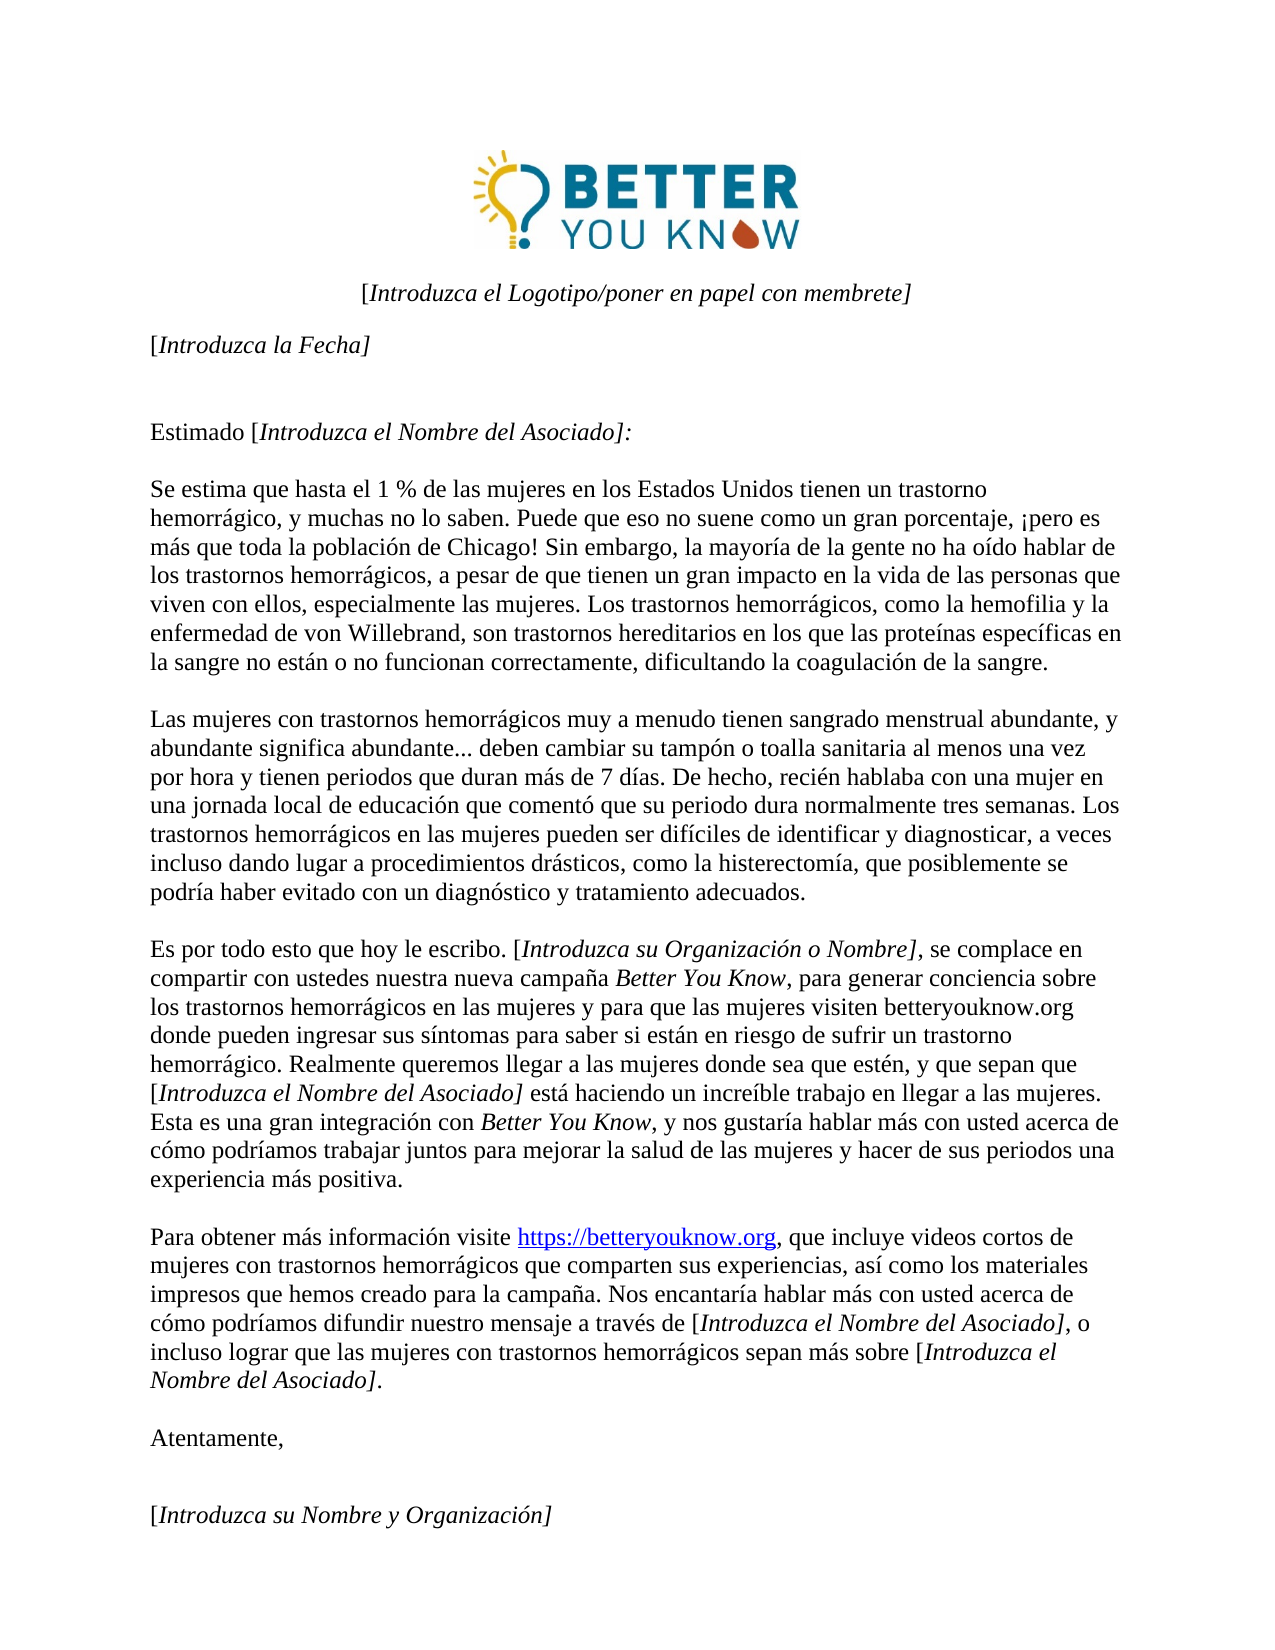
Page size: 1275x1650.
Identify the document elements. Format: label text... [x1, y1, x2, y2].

text [Introduzca el Logotipo/poner en papel con membrete] [150, 278, 1125, 306]
picture [473, 150, 802, 249]
text Es por todo esto que hoy le escribo. [Introduzca su Organización o Nombre], se complace en compartir con ustedes nuestra nueva campaña Better You Know, para generar conciencia sobre los trastornos hemorrágicos en las mujeres y para que las mujeres visiten betteryouknow.org donde pueden ingresar sus síntomas para saber si están en riesgo de sufrir un trastorno hemorrágico. Realmente queremos llegar a las mujeres donde sea que estén, y que sepan que [Introduzca el Nombre del Asociado] está haciendo un increíble trabajo en llegar a las mujeres. Esta es una gran integración con Better You Know, y nos gustaría hablar más con usted acerca de cómo podríamos trabajar juntos para mejorar la salud de las mujeres y hacer de sus periodos una experiencia más positiva. [150, 934, 1125, 1193]
text [Introduzca la Fecha] [150, 330, 1125, 359]
text Se estima que hasta el 1 % de las mujeres en los Estados Unidos tienen un trastorno hemorrágico, y muchas no lo saben. Puede que eso no suene como un gran porcentaje, ¡pero es más que toda la población de Chicago! Sin embargo, la mayoría de la gente no ha oído hablar de los trastornos hemorrágicos, a pesar de que tienen un gran impacto en la vida de las personas que viven con ellos, especialmente las mujeres. Los trastornos hemorrágicos, como la hemofilia y la enfermedad de von Willebrand, son trastornos hereditarios en los que las proteínas específicas en la sangre no están o no funcionan correctamente, dificultando la coagulación de la sangre. [150, 474, 1125, 675]
text [Introduzca su Nombre y Organización] [150, 1500, 1125, 1528]
text Las mujeres con trastornos hemorrágicos muy a menudo tienen sangrado menstrual abundante, y abundante significa abundante... deben cambiar su tampón o toalla sanitaria al menos una vez por hora y tienen periodos que duran más de 7 días. De hecho, recién hablaba con una mujer en una jornada local de educación que comentó que su periodo dura normalmente tres semanas. Los trastornos hemorrágicos en las mujeres pueden ser difíciles de identificar y diagnosticar, a veces incluso dando lugar a procedimientos drásticos, como la histerectomía, que posiblemente se podría haber evitado con un diagnóstico y tratamiento adecuados. [150, 704, 1125, 905]
text Estimado [Introduzca el Nombre del Asociado]: [150, 417, 1125, 445]
text Para obtener más información visite https://betteryouknow.org, que incluye videos cortos de mujeres con trastornos hemorrágicos que comparten sus experiencias, así como los materiales impresos que hemos creado para la campaña. Nos encantaría hablar más con usted acerca de cómo podríamos difundir nuestro mensaje a través de [Introduzca el Nombre del Asociado], o incluso lograr que las mujeres con trastornos hemorrágicos sepan más sobre [Introduzca el Nombre del Asociado]. [150, 1222, 1125, 1394]
text Atentamente, [150, 1423, 1125, 1452]
